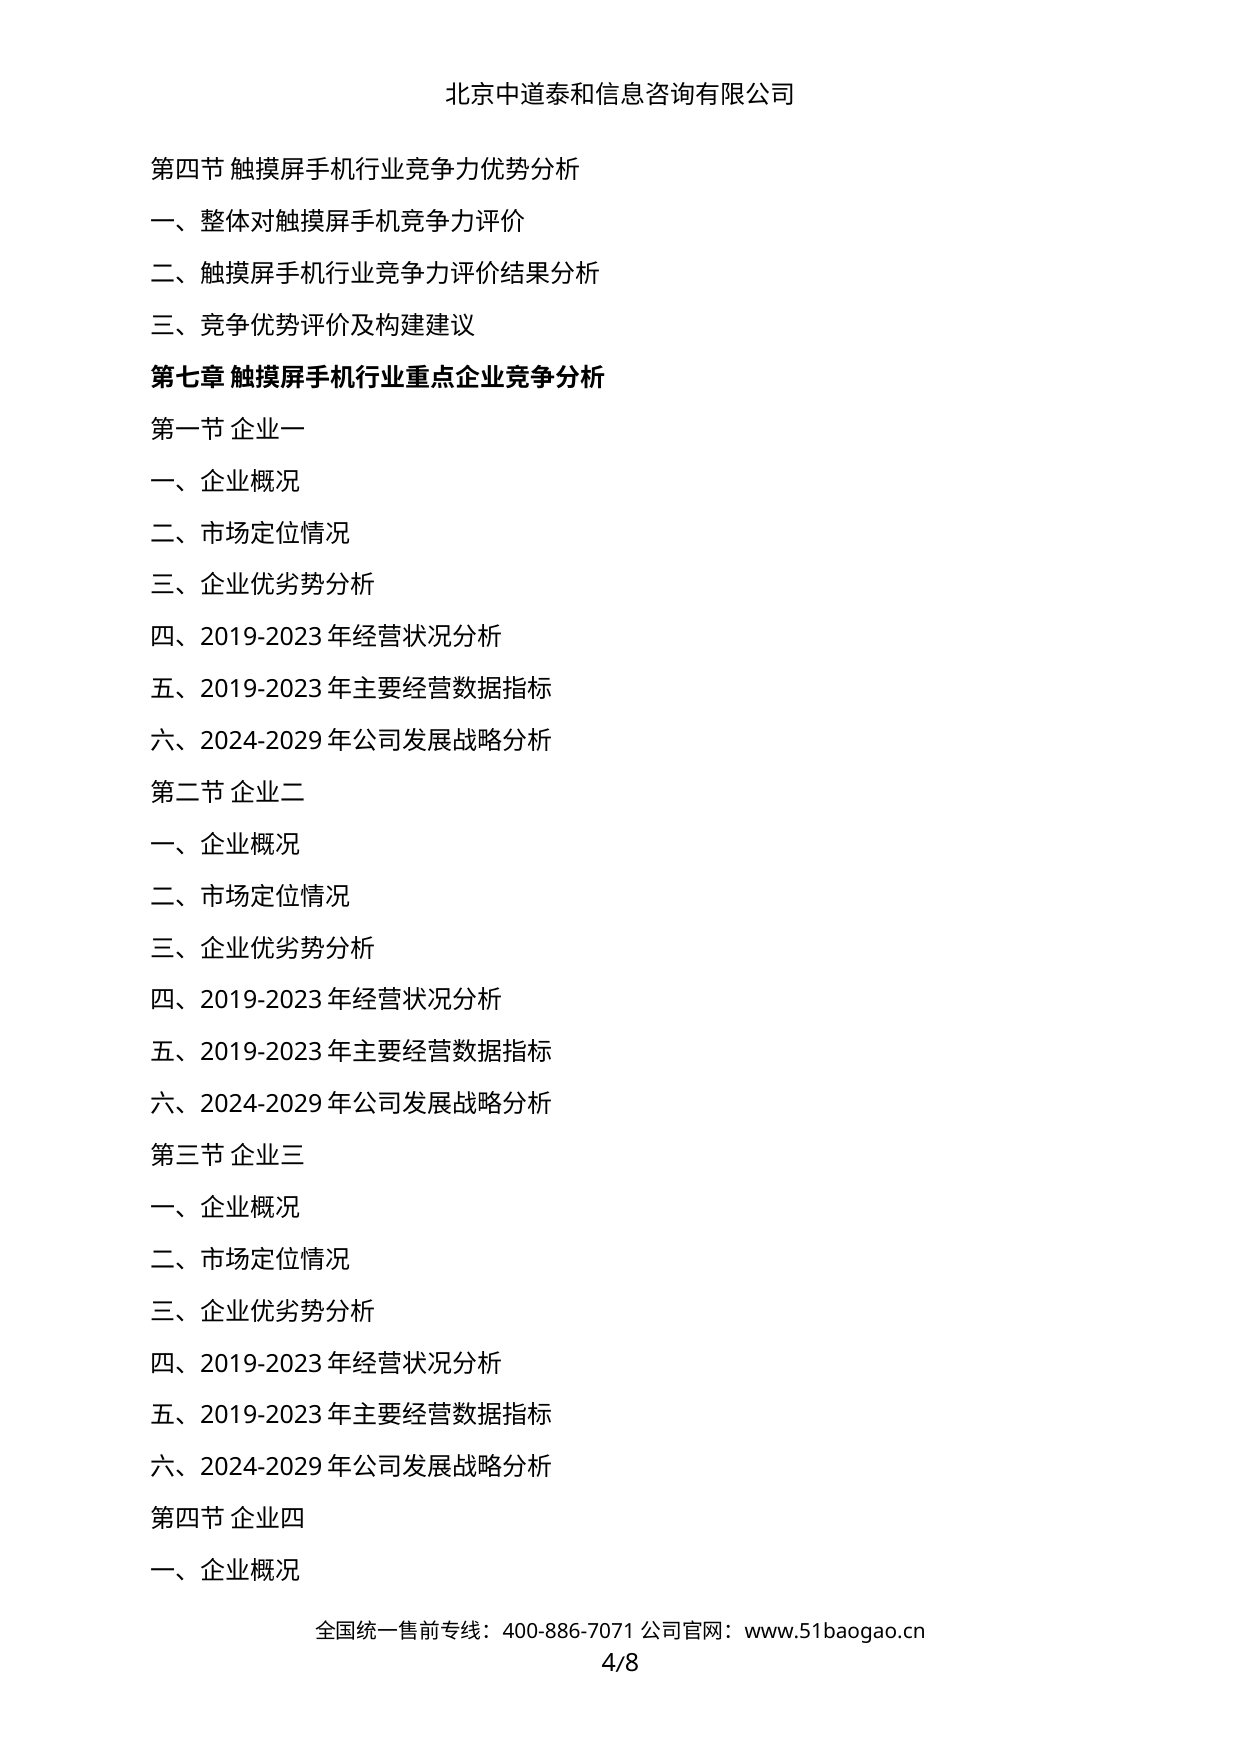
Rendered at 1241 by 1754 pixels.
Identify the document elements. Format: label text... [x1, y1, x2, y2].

text 第四节 企业四 [150, 1499, 1090, 1535]
text 四、2019-2023年经营状况分析 [150, 1343, 1090, 1379]
text 六、2024-2029年公司发展战略分析 [150, 1447, 1090, 1483]
text 三、企业优劣势分析 [150, 1291, 1090, 1327]
text 五、2019-2023年主要经营数据指标 [150, 1032, 1090, 1068]
text 二、市场定位情况 [150, 1239, 1090, 1276]
text 三、竞争优势评价及构建建议 [150, 306, 1090, 342]
text 一、企业概况 [150, 824, 1090, 861]
text 六、2024-2029年公司发展战略分析 [150, 1084, 1090, 1120]
text 一、企业概况 [150, 1551, 1090, 1587]
text 四、2019-2023年经营状况分析 [150, 617, 1090, 653]
text 一、整体对触摸屏手机竞争力评价 [150, 202, 1090, 238]
text 四、2019-2023年经营状况分析 [150, 980, 1090, 1016]
text 六、2024-2029年公司发展战略分析 [150, 721, 1090, 757]
text 第一节 企业一 [150, 409, 1090, 446]
text 第七章 触摸屏手机行业重点企业竞争分析 [150, 357, 1090, 394]
text 三、企业优劣势分析 [150, 928, 1090, 964]
text 二、触摸屏手机行业竞争力评价结果分析 [150, 254, 1090, 290]
text 第二节 企业二 [150, 772, 1090, 809]
text 五、2019-2023年主要经营数据指标 [150, 1395, 1090, 1431]
text 五、2019-2023年主要经营数据指标 [150, 669, 1090, 705]
text 第四节 触摸屏手机行业竞争力优势分析 [150, 150, 1090, 186]
text 二、市场定位情况 [150, 876, 1090, 912]
text 一、企业概况 [150, 461, 1090, 497]
text 一、企业概况 [150, 1187, 1090, 1224]
text 三、企业优劣势分析 [150, 565, 1090, 601]
text 第三节 企业三 [150, 1136, 1090, 1172]
text 二、市场定位情况 [150, 513, 1090, 549]
